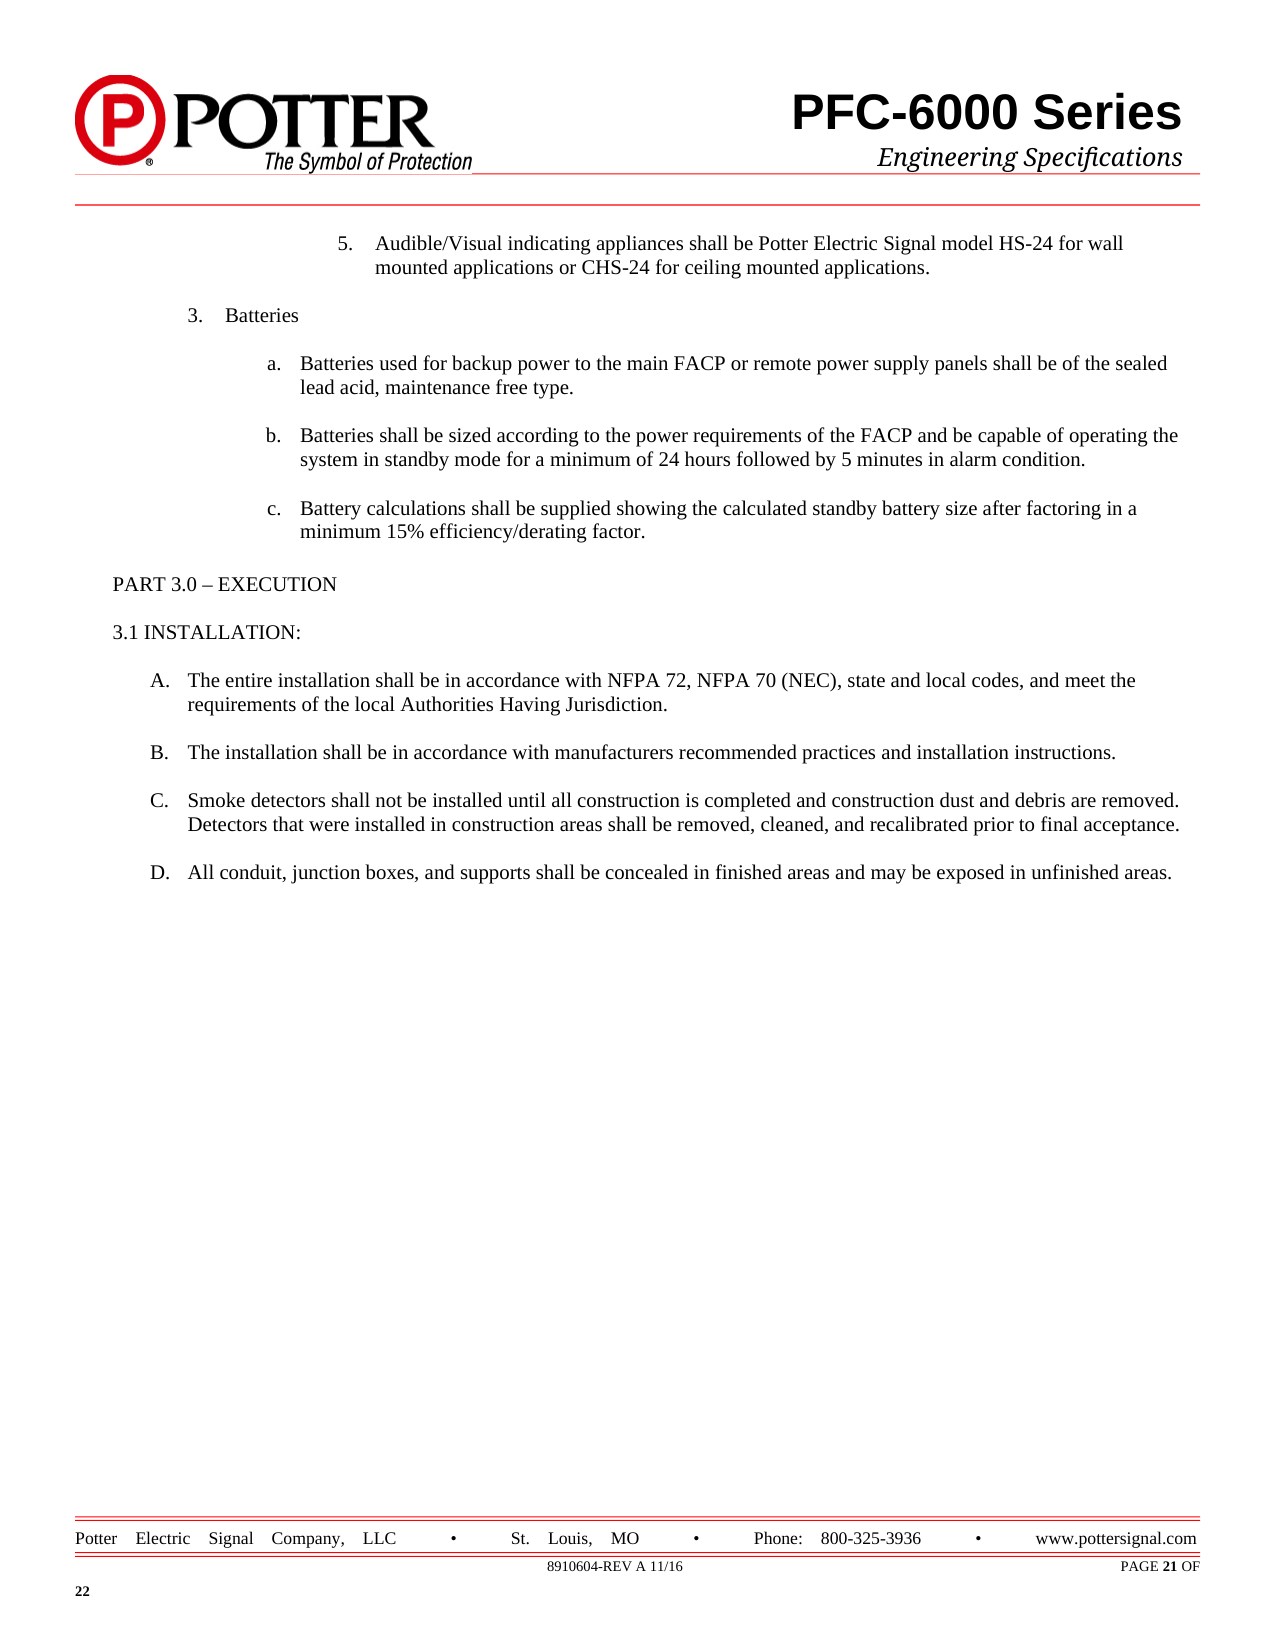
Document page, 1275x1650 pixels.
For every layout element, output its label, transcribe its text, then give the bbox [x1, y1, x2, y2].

list 3.1 INSTALLATION: [112, 620, 1200, 644]
list Batteries used for backup power to the main FACP or remote power supply panels shall be of the sealed lead acid, maintenance free type. [281, 351, 1200, 399]
list Batteries shall be sized according to the power requirements of the FACP and be capable of operating the system in standby mode for a minimum of 24 hours followed by 5 minutes in alarm condition. [281, 423, 1200, 471]
list Audible/Visual indicating appliances shall be Potter Electric Signal model HS-24 for wall mounted applications or CHS-24 for ceiling mounted applications. [337, 231, 1200, 279]
list Smoke detectors shall not be installed until all construction is completed and construction dust and debris are removed. Detectors that were installed in construction areas shall be removed, cleaned, and recalibrated prior to final acceptance. [150, 788, 1200, 836]
list The entire installation shall be in accordance with NFPA 72, NFPA 70 (NEC), state and local codes, and meet the requirements of the local Authorities Having Jurisdiction. [150, 668, 1200, 716]
list Battery calculations shall be supplied showing the calculated standby battery size after factoring in a minimum 15% efficiency/derating factor. [281, 495, 1200, 572]
picture [75, 75, 472, 174]
list The installation shall be in accordance with manufacturers recommended practices and installation instructions. [150, 740, 1200, 764]
list PART 3.0 – EXECUTION [112, 572, 1200, 596]
list All conduit, junction boxes, and supports shall be concealed in finished areas and may be exposed in unfinished areas. [150, 860, 1200, 912]
list Batteries [187, 303, 1200, 327]
